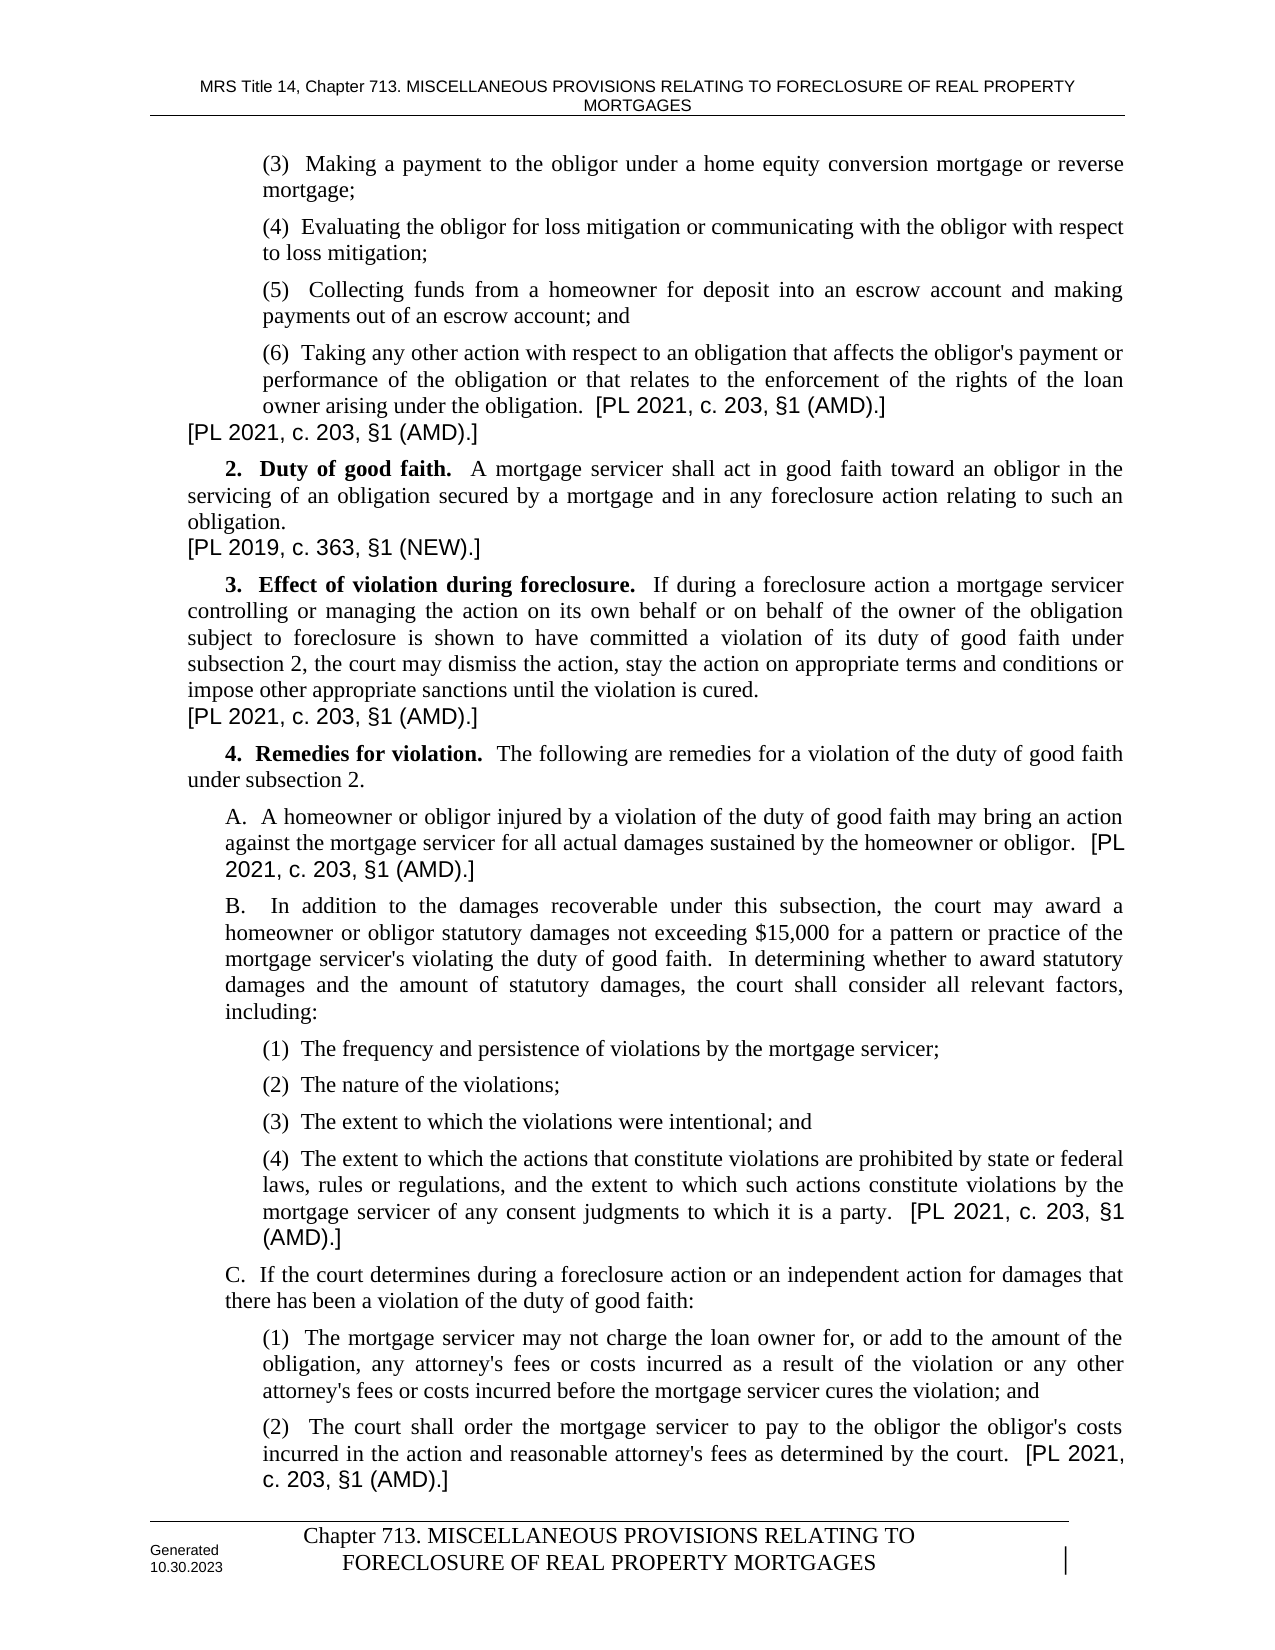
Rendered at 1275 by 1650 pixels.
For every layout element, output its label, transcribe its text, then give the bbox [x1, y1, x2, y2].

text (1) The mortgage servicer may not charge the loan owner for, or add to the amount of the obligation, any attorney's fees or costs incurred as a result of the violation or any other attorney's fees or costs incurred before the mortgage servicer cures the violation; and [262, 1324, 1125, 1403]
text (2) The court shall order the mortgage servicer to pay to the obligor the obligor's costs incurred in the action and reasonable attorney's fees as determined by the court. [PL 2021, c. 203, §1 (AMD).] [262, 1413, 1125, 1493]
text C. If the court determines during a foreclosure action or an independent action for damages that there has been a violation of the duty of good faith: [225, 1261, 1125, 1313]
text [PL 2021, c. 203, §1 (AMD).] [187, 703, 1125, 729]
text (3) The extent to which the violations were intentional; and [262, 1108, 1125, 1134]
text B. In addition to the damages recoverable under this subsection, the court may award a homeowner or obligor statutory damages not exceeding $15,000 for a pattern or practice of the mortgage servicer's violating the duty of good faith. In determining whether to award statutory damages and the amount of statutory damages, the court shall consider all relevant factors, including: [225, 892, 1125, 1024]
text (4) The extent to which the actions that constitute violations are prohibited by state or federal laws, rules or regulations, and the extent to which such actions constitute violations by the mortgage servicer of any consent judgments to which it is a party. [PL 2021, c. 203, §1 (AMD).] [262, 1145, 1125, 1250]
text (4) Evaluating the obligor for loss mitigation or communicating with the obligor with respect to loss mitigation; [262, 213, 1125, 266]
text 4. Remedies for violation. The following are remedies for a violation of the duty of good faith under subsection 2. [187, 740, 1125, 792]
text (3) Making a payment to the obligor under a home equity conversion mortgage or reverse mortgage; [262, 150, 1125, 203]
text (2) The nature of the violations; [262, 1071, 1125, 1098]
text 2. Duty of good faith. A mortgage servicer shall act in good faith toward an obligor in the servicing of an obligation secured by a mortgage and in any foreclosure action relating to such an obligation. [187, 455, 1125, 534]
text A. A homeowner or obligor injured by a violation of the duty of good faith may bring an action against the mortgage servicer for all actual damages sustained by the homeowner or obligor. [PL 2021, c. 203, §1 (AMD).] [225, 803, 1125, 882]
text 3. Effect of violation during foreclosure. If during a foreclosure action a mortgage servicer controlling or managing the action on its own behalf or on behalf of the owner of the obligation subject to foreclosure is shown to have committed a violation of its duty of good faith under subsection 2, the court may dismiss the action, stay the action on appropriate terms and conditions or impose other appropriate sanctions until the violation is cured. [187, 571, 1125, 703]
text [PL 2019, c. 363, §1 (NEW).] [187, 534, 1125, 561]
text (1) The frequency and persistence of violations by the mortgage servicer; [262, 1034, 1125, 1061]
text (6) Taking any other action with respect to an obligation that affects the obligor's payment or performance of the obligation or that relates to the enforcement of the rights of the loan owner arising under the obligation. [PL 2021, c. 203, §1 (AMD).] [262, 339, 1125, 418]
text [PL 2021, c. 203, §1 (AMD).] [187, 418, 1125, 445]
text (5) Collecting funds from a homeowner for deposit into an escrow account and making payments out of an escrow account; and [262, 276, 1125, 329]
